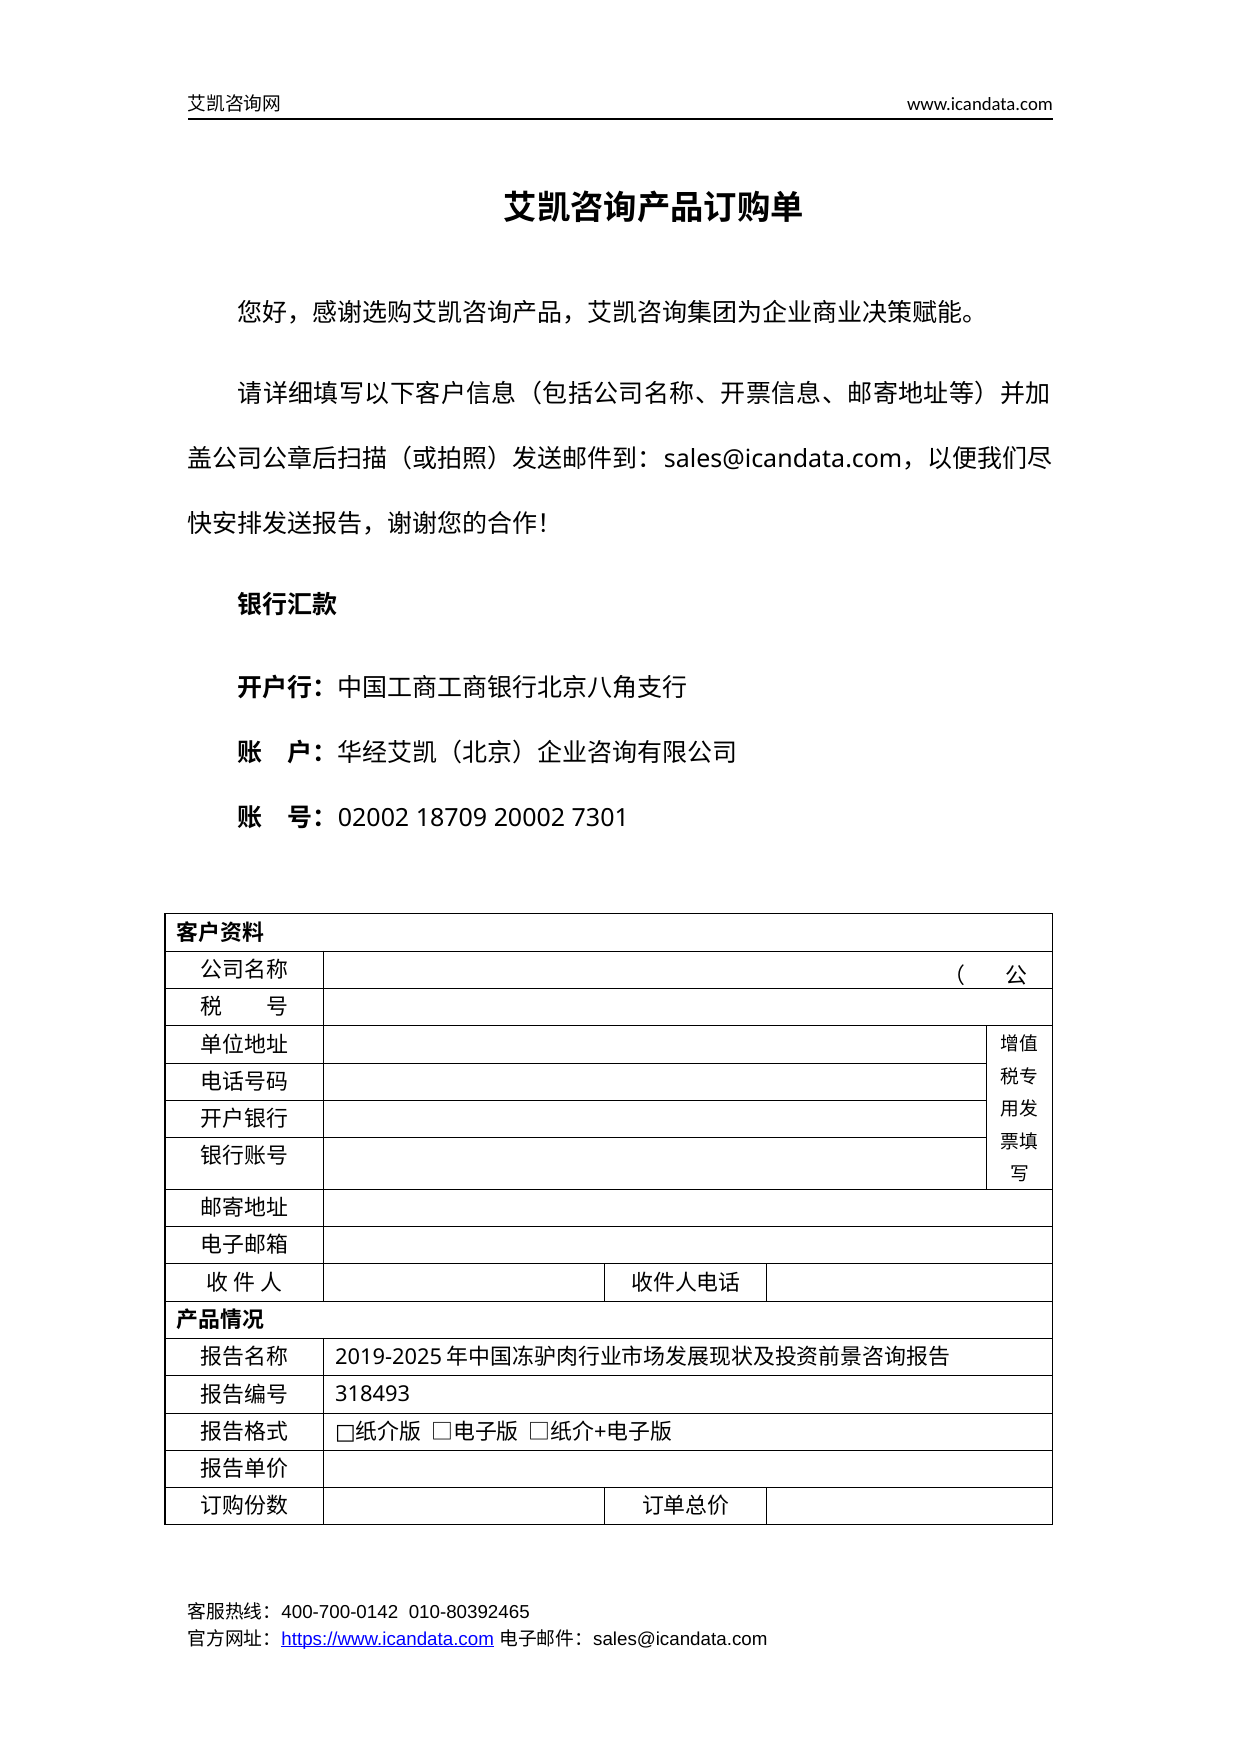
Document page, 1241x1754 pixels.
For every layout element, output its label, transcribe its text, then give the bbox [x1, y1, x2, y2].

table_cell 邮寄地址 [166, 1190, 323, 1226]
table_cell 收件人电话 [605, 1264, 766, 1301]
table_cell 报告格式 [166, 1414, 323, 1450]
table_cell 产品情况 [166, 1302, 1052, 1338]
text 银行汇款 [187, 570, 1053, 635]
table_cell 2019-2025年中国冻驴肉行业市场发展现状及投资前景咨询报告 [324, 1339, 1052, 1375]
table_cell 电子邮箱 [166, 1227, 323, 1263]
table_cell [767, 1264, 1052, 1301]
table_cell 增值税专用发票填写 [987, 1026, 1052, 1189]
table_cell [767, 1488, 1052, 1524]
text 艾凯咨询产品订购单 [187, 172, 1053, 237]
text 账 号：02002 18709 20002 7301 [187, 783, 1053, 848]
table_cell 开户银行 [166, 1101, 323, 1137]
table_cell [324, 989, 1052, 1025]
table_cell 电话号码 [166, 1064, 323, 1100]
table_cell [324, 1101, 986, 1137]
table_cell 收 件 人 [166, 1264, 323, 1301]
table_cell [324, 1064, 986, 1100]
table_cell [324, 1227, 1052, 1263]
table_cell □纸介版 □电子版 □纸介+电子版 [324, 1414, 1052, 1450]
table_cell 公司名称 [166, 952, 323, 988]
table_cell 报告编号 [166, 1376, 323, 1412]
text 账 户：华经艾凯（北京）企业咨询有限公司 [187, 718, 1053, 783]
table_cell 单位地址 [166, 1026, 323, 1062]
table_cell 税 号 [166, 989, 323, 1025]
table_cell 银行账号 [166, 1138, 323, 1189]
table_cell 报告名称 [166, 1339, 323, 1375]
text 开户行：中国工商工商银行北京八角支行 [187, 653, 1053, 718]
text 请详细填写以下客户信息（包括公司名称、开票信息、邮寄地址等）并加盖公司公章后扫描（或拍照）发送邮件到：sales@icandata.com，以便我们尽快安排发送报告，谢谢您的合作！ [187, 359, 1053, 554]
table_cell [324, 1190, 1052, 1226]
table_cell [324, 952, 1052, 988]
table_cell 订单总价 [605, 1488, 766, 1524]
table_header 客户资料 [166, 914, 1052, 951]
table_cell [324, 1138, 986, 1189]
table_cell 318493 [324, 1376, 1052, 1412]
text 您好，感谢选购艾凯咨询产品，艾凯咨询集团为企业商业决策赋能。 [187, 278, 1053, 343]
table_cell [324, 1264, 604, 1301]
table_cell 报告单价 [166, 1451, 323, 1487]
table_cell 订购份数 [166, 1488, 323, 1524]
table_cell [324, 1026, 986, 1062]
table_cell [324, 1488, 604, 1524]
table_cell [324, 1451, 1052, 1487]
